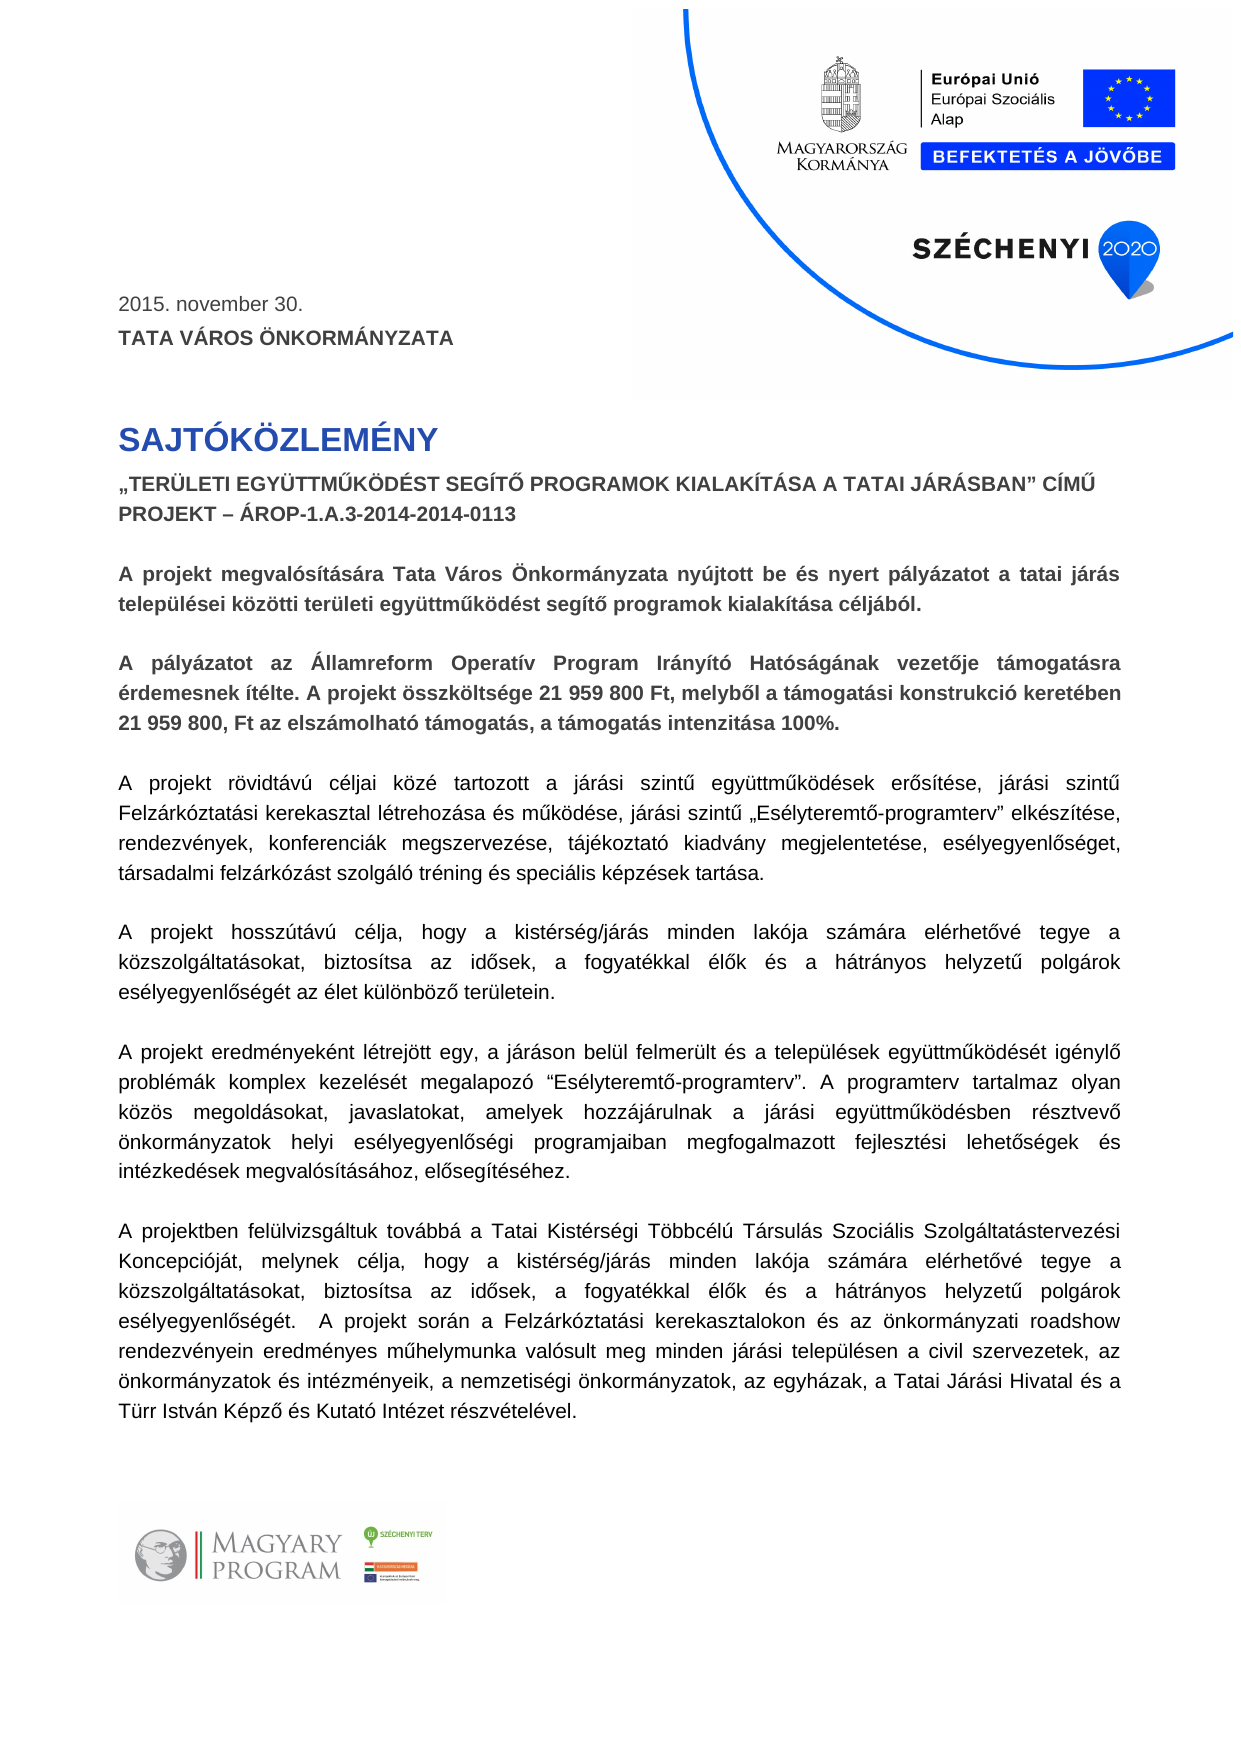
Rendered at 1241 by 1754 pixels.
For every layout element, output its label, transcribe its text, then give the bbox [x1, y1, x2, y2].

text „Területi együttműködést segítő programok kialakítása a tatai járásban” című projekt – ÁROP-1.A.3-2014-2014-0113 [118, 472, 1122, 526]
text A pályázatot az Államreform Operatív Program Irányító Hatóságának vezetője támogatásra érdemesnek ítélte. A projekt összköltsége 21 959 800 Ft, melyből a támogatási konstrukció keretében 21 959 800, Ft az elszámolható támogatás, a támogatás intenzitása 100%. [118, 651, 1122, 735]
text A projekt eredményeként létrejött egy, a járáson belül felmerült és a települések együttműködését igénylő problémák komplex kezelését megalapozó “Esélyteremtő-programterv”. A programterv tartalmaz olyan közös megoldásokat, javaslatokat, amelyek hozzájárulnak a járási együttműködésben résztvevő önkormányzatok helyi esélyegyenlőségi programjaiban megfogalmazott fejlesztési lehetőségek és intézkedések megvalósításához, elősegítéséhez. [118, 1040, 1122, 1183]
text 2015. november 30. [118, 292, 631, 316]
text A projekt rövidtávú céljai közé tartozott a járási szintű együttműködések erősítése, járási szintű Felzárkóztatási kerekasztal létrehozása és működése, járási szintű „Esélyteremtő-programterv” elkészítése, rendezvények, konferenciák megszervezése, tájékoztató kiadvány megjelentetése, esélyegyenlőséget, társadalmi felzárkózást szolgáló tréning és speciális képzések tartása. [118, 771, 1122, 884]
text A projektben felülvizsgáltuk továbbá a Tatai Kistérségi Többcélú Társulás Szociális Szolgáltatástervezési Koncepcióját, melynek célja, hogy a kistérség/járás minden lakója számára elérhetővé tegye a közszolgáltatásokat, biztosítsa az idősek, a fogyatékkal élők és a hátrányos helyzetű polgárok esélyegyenlőségét. A projekt során a Felzárkóztatási kerekasztalokon és az önkormányzati roadshow rendezvényein eredményes műhelymunka valósult meg minden járási településen a civil szervezetek, az önkormányzatok és intézményeik, a nemzetiségi önkormányzatok, az egyházak, a Tatai Járási Hivatal és a Türr István Képző és Kutató Intézet részvételével. [118, 1219, 1122, 1422]
text A projekt hosszútávú célja, hogy a kistérség/járás minden lakója számára elérhetővé tegye a közszolgáltatásokat, biztosítsa az idősek, a fogyatékkal élők és a hátrányos helyzetű polgárok esélyegyenlőségét az élet különböző területein. [118, 920, 1122, 1004]
picture [631, 9, 1234, 399]
text Tata város önkormányzata [118, 326, 631, 350]
text SajtóközleménY [118, 419, 1122, 458]
text A projekt megvalósítására Tata Város Önkormányzata nyújtott be és nyert pályázatot a tatai járás települései közötti területi együttműködést segítő programok kialakítása céljából. [118, 561, 1122, 615]
picture [118, 1501, 446, 1604]
